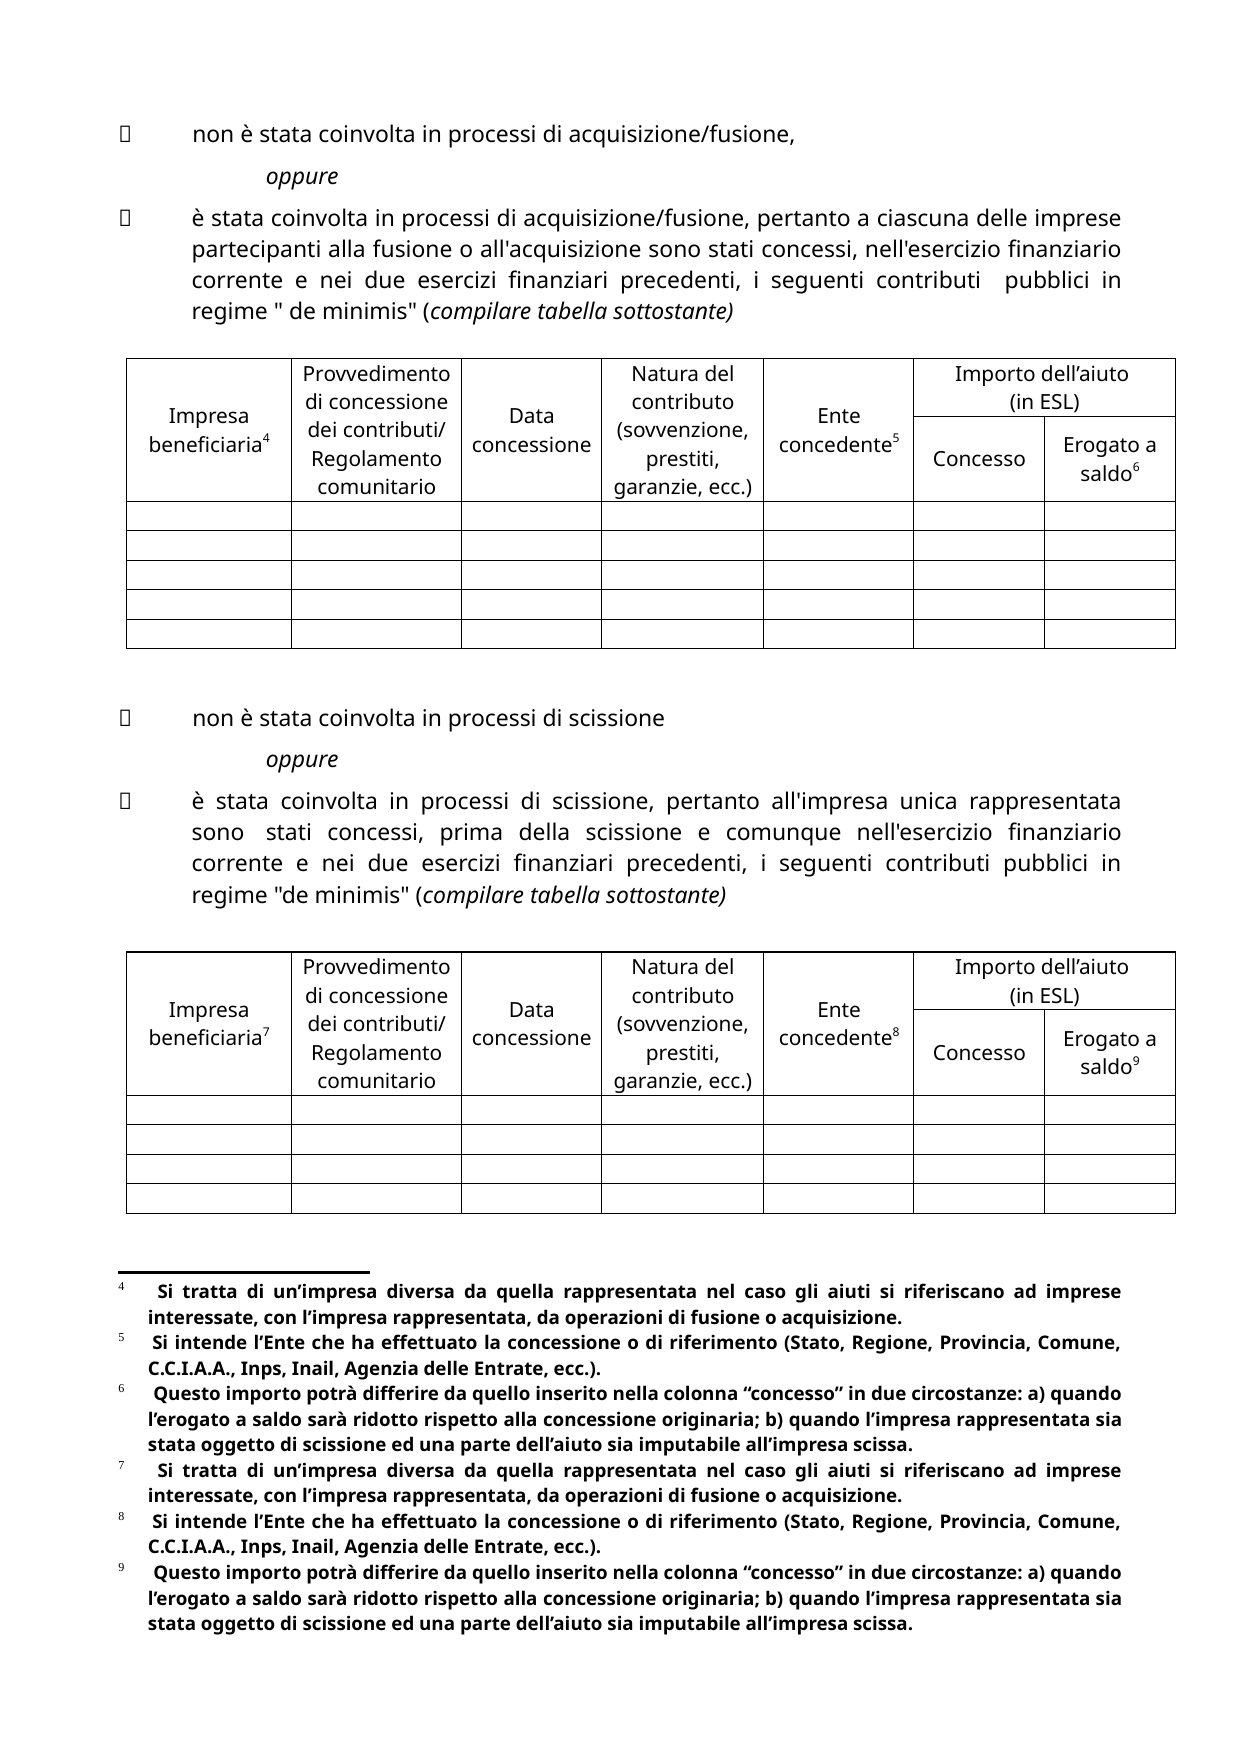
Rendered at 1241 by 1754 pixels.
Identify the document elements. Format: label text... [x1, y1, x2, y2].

table_cell [462, 1184, 601, 1213]
table_header Natura del contributo (sovvenzione, prestiti, garanzie, ecc.) [602, 359, 763, 501]
table_cell [127, 531, 291, 560]
table_header Importo dell’aiuto (in ESL) [914, 359, 1175, 416]
table_cell [127, 502, 291, 530]
table_cell [127, 590, 291, 619]
table_header Ente concedente [764, 359, 913, 501]
table_cell [914, 590, 1044, 619]
table_cell [127, 620, 291, 648]
table_cell [1045, 561, 1175, 589]
table_cell [764, 1184, 913, 1213]
table_cell [1045, 1096, 1175, 1124]
table_cell [602, 1096, 763, 1124]
table_cell [127, 1155, 291, 1183]
table_header Provvedimento di concessione dei contributi/ Regolamento comunitario [292, 359, 461, 501]
table_cell [914, 620, 1044, 648]
table_cell [1045, 502, 1175, 530]
table_cell [764, 561, 913, 589]
table_cell [1045, 1125, 1175, 1154]
table_cell [602, 1125, 763, 1154]
table_cell [914, 502, 1044, 530]
table_cell [602, 1184, 763, 1213]
table_cell [462, 1096, 601, 1124]
text  non è stata coinvolta in processi di acquisizione/fusione, [118, 118, 1123, 149]
table_cell [127, 1184, 291, 1213]
table_header Natura del contributo (sovvenzione, prestiti, garanzie, ecc.) [602, 953, 763, 1095]
table_cell [292, 502, 461, 530]
table_cell [292, 590, 461, 619]
table_cell [1045, 590, 1175, 619]
table_header Provvedimento di concessione dei contributi/ Regolamento comunitario [292, 953, 461, 1095]
table_header Ente concedente [764, 953, 913, 1095]
table_header Importo dell’aiuto (in ESL) [914, 953, 1175, 1009]
table_cell Concesso [914, 1010, 1044, 1095]
table_cell Concesso [914, 417, 1044, 501]
table_cell [292, 1096, 461, 1124]
table_cell [914, 1155, 1044, 1183]
table_cell [1045, 531, 1175, 560]
text oppure [118, 743, 1123, 774]
table_cell [914, 1184, 1044, 1213]
table_header Data concessione [462, 953, 601, 1095]
table_cell [462, 620, 601, 648]
table_cell [764, 1125, 913, 1154]
table_cell [914, 1125, 1044, 1154]
table_cell [602, 620, 763, 648]
table_cell [914, 531, 1044, 560]
table_cell [292, 1184, 461, 1213]
table_cell [764, 590, 913, 619]
text oppure [118, 160, 1123, 191]
table_cell [764, 1155, 913, 1183]
text  è stata coinvolta in processi di scissione, pertanto all'impresa unica rappresentata sono stati concessi, prima della scissione e comunque nell'esercizio finanziario corrente e nei due esercizi finanziari precedenti, i seguenti contributi pubblici in regime "de minimis" (compilare tabella sottostante) [118, 785, 1123, 910]
table_cell [462, 1125, 601, 1154]
table_cell [914, 561, 1044, 589]
table_cell [292, 620, 461, 648]
table_cell [462, 1155, 601, 1183]
table_cell Erogato a saldo [1045, 417, 1175, 501]
table_cell [462, 561, 601, 589]
table_cell [602, 1155, 763, 1183]
table_cell [1045, 620, 1175, 648]
table_cell [602, 502, 763, 530]
text  è stata coinvolta in processi di acquisizione/fusione, pertanto a ciascuna delle imprese partecipanti alla fusione o all'acquisizione sono stati concessi, nell'esercizio finanziario corrente e nei due esercizi finanziari precedenti, i seguenti contributi pubblici in regime " de minimis" (compilare tabella sottostante) [118, 201, 1123, 326]
table_cell [292, 1155, 461, 1183]
table_cell [764, 620, 913, 648]
table_cell [292, 561, 461, 589]
table_cell [602, 531, 763, 560]
table_cell [914, 1096, 1044, 1124]
table_cell [462, 502, 601, 530]
table_cell [127, 561, 291, 589]
table_cell Erogato a saldo [1045, 1010, 1175, 1095]
table_cell [292, 531, 461, 560]
table_cell [127, 1096, 291, 1124]
table_cell [764, 502, 913, 530]
table_cell [602, 561, 763, 589]
table_cell [292, 1125, 461, 1154]
table_header Data concessione [462, 359, 601, 501]
table_cell [1045, 1184, 1175, 1213]
table_header Impresa beneficiaria [127, 953, 291, 1095]
table_cell [764, 1096, 913, 1124]
table_cell [462, 531, 601, 560]
table_cell [462, 590, 601, 619]
table_cell [602, 590, 763, 619]
table_cell [764, 531, 913, 560]
table_header Impresa beneficiaria [127, 359, 291, 501]
table_cell [127, 1125, 291, 1154]
table_cell [1045, 1155, 1175, 1183]
text  non è stata coinvolta in processi di scissione [118, 701, 1123, 733]
